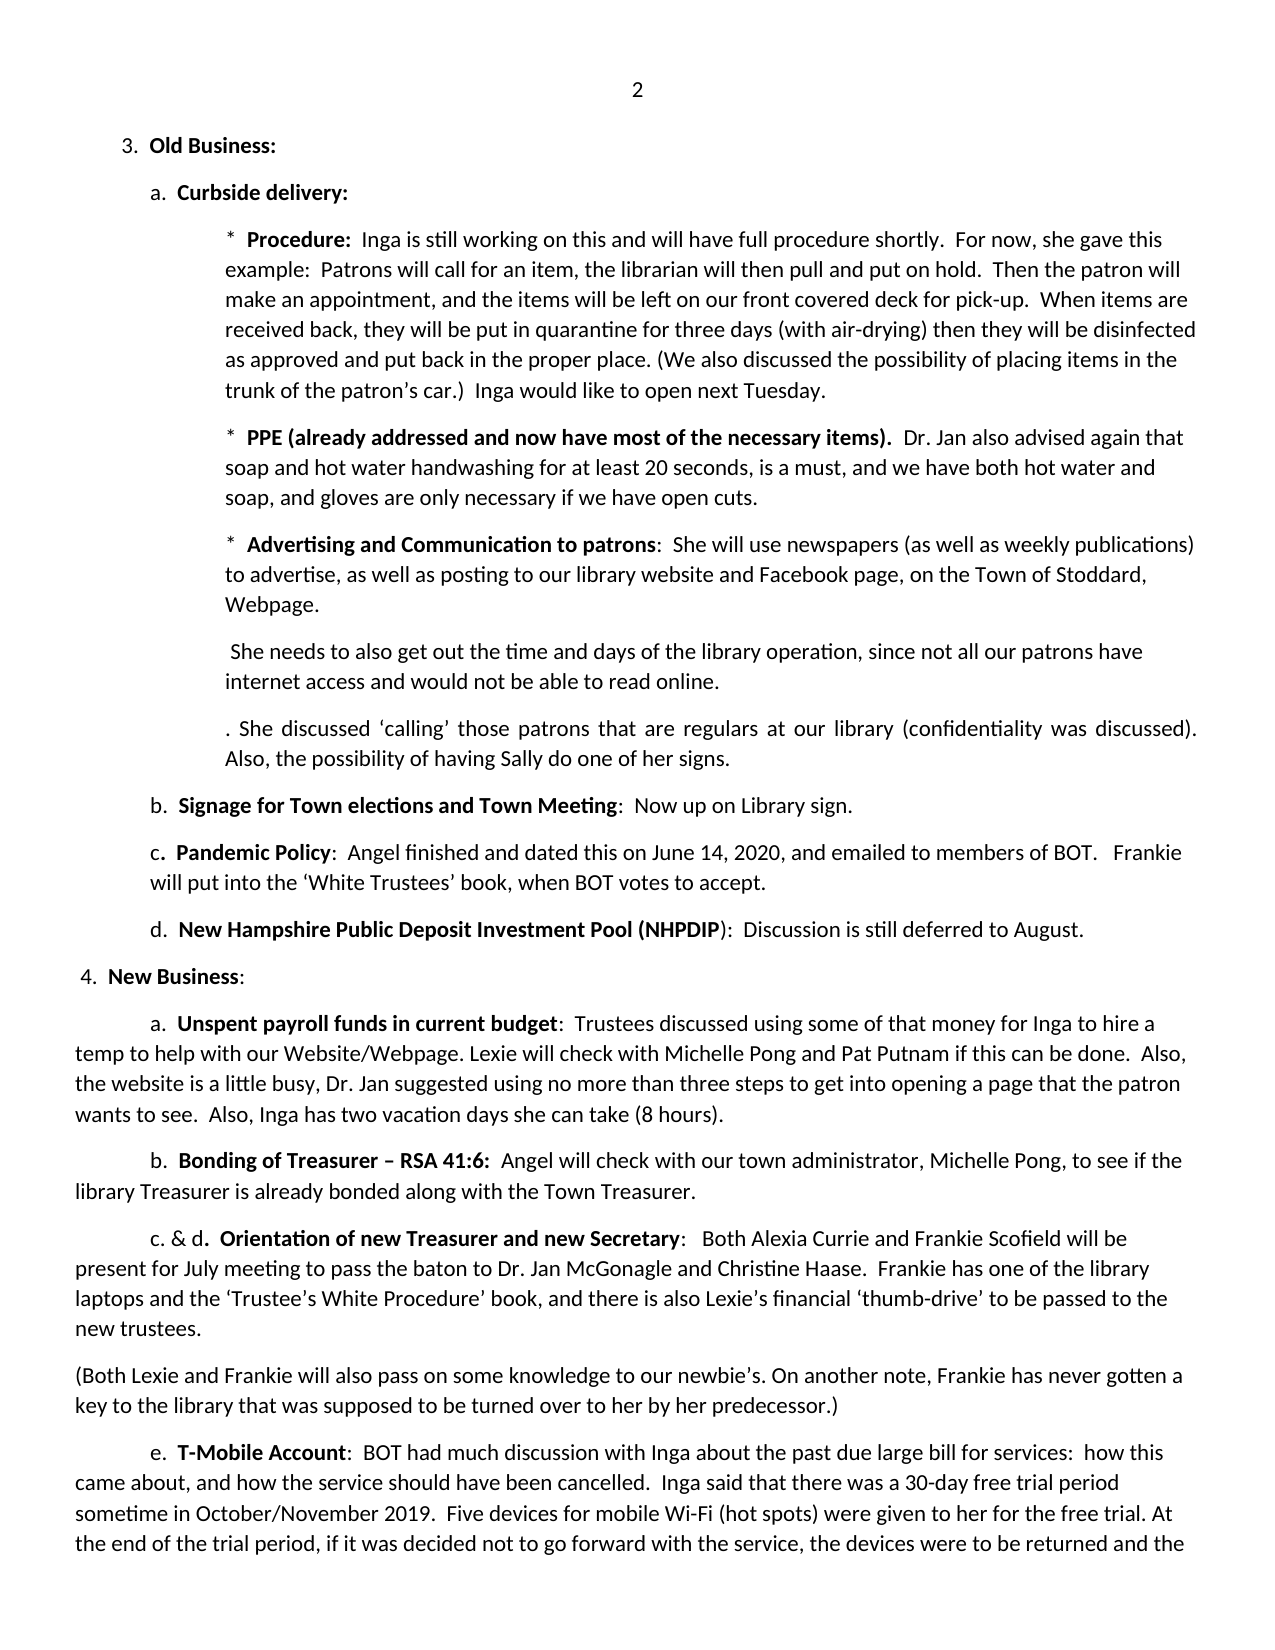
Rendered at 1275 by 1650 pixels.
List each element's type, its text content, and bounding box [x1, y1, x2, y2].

text She needs to also get out the time and days of the library operation, since not all our patrons have internet access and would not be able to read online. [225, 637, 1200, 696]
text . She discussed ‘calling’ those patrons that are regulars at our library (confidentiality was discussed). Also, the possibility of having Sally do one of her signs. [225, 714, 1200, 773]
text b. Bonding of Treasurer – RSA 41:6: Angel will check with our town administrator, Michelle Pong, to see if the library Treasurer is already bonded along with the Town Treasurer. [75, 1147, 1200, 1205]
text b. Signage for Town elections and Town Meeting: Now up on Library sign. [150, 791, 1200, 819]
text (Both Lexie and Frankie will also pass on some knowledge to our newbie’s. On another note, Frankie has never gotten a key to the library that was supposed to be turned over to her by her predecessor.) [75, 1361, 1200, 1419]
text c. & d. Orientation of new Treasurer and new Secretary: Both Alexia Currie and Frankie Scofield will be present for July meeting to pass the baton to Dr. Jan McGonagle and Christine Haase. Frankie has one of the library laptops and the ‘Trustee’s White Procedure’ book, and there is also Lexie’s financial ‘thumb-drive’ to be passed to the new trustees. [75, 1224, 1200, 1342]
text a. Curbside delivery: [75, 178, 1200, 206]
text a. Unspent payroll funds in current budget: Trustees discussed using some of that money for Inga to hire a temp to help with our Website/Webpage. Lexie will check with Michelle Pong and Pat Putnam if this can be done. Also, the website is a little busy, Dr. Jan suggested using no more than three steps to get into opening a page that the patron wants to see. Also, Inga has two vacation days she can take (8 hours). [75, 1009, 1200, 1128]
text 3. Old Business: [75, 131, 1200, 159]
text * PPE (already addressed and now have most of the necessary items). Dr. Jan also advised again that soap and hot water handwashing for at least 20 seconds, is a must, and we have both hot water and soap, and gloves are only necessary if we have open cuts. [225, 423, 1200, 511]
text * Procedure: Inga is still working on this and will have full procedure shortly. For now, she gave this example: Patrons will call for an item, the librarian will then pull and put on hold. Then the patron will make an appointment, and the items will be left on our front covered deck for pick-up. When items are received back, they will be put in quarantine for three days (with air-drying) then they will be disinfected as approved and put back in the proper place. (We also discussed the possibility of placing items in the trunk of the patron’s car.) Inga would like to open next Tuesday. [225, 225, 1200, 404]
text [75, 1438, 1200, 1557]
text 4. New Business: [75, 962, 1200, 990]
text c. Pandemic Policy: Angel finished and dated this on June 14, 2020, and emailed to members of BOT. Frankie will put into the ‘White Trustees’ book, when BOT votes to accept. [150, 838, 1200, 897]
text * Advertising and Communication to patrons: She will use newspapers (as well as weekly publications) to advertise, as well as posting to our library website and Facebook page, on the Town of Stoddard, Webpage. [225, 530, 1200, 618]
text d. New Hampshire Public Deposit Investment Pool (NHPDIP): Discussion is still deferred to August. [150, 915, 1200, 943]
